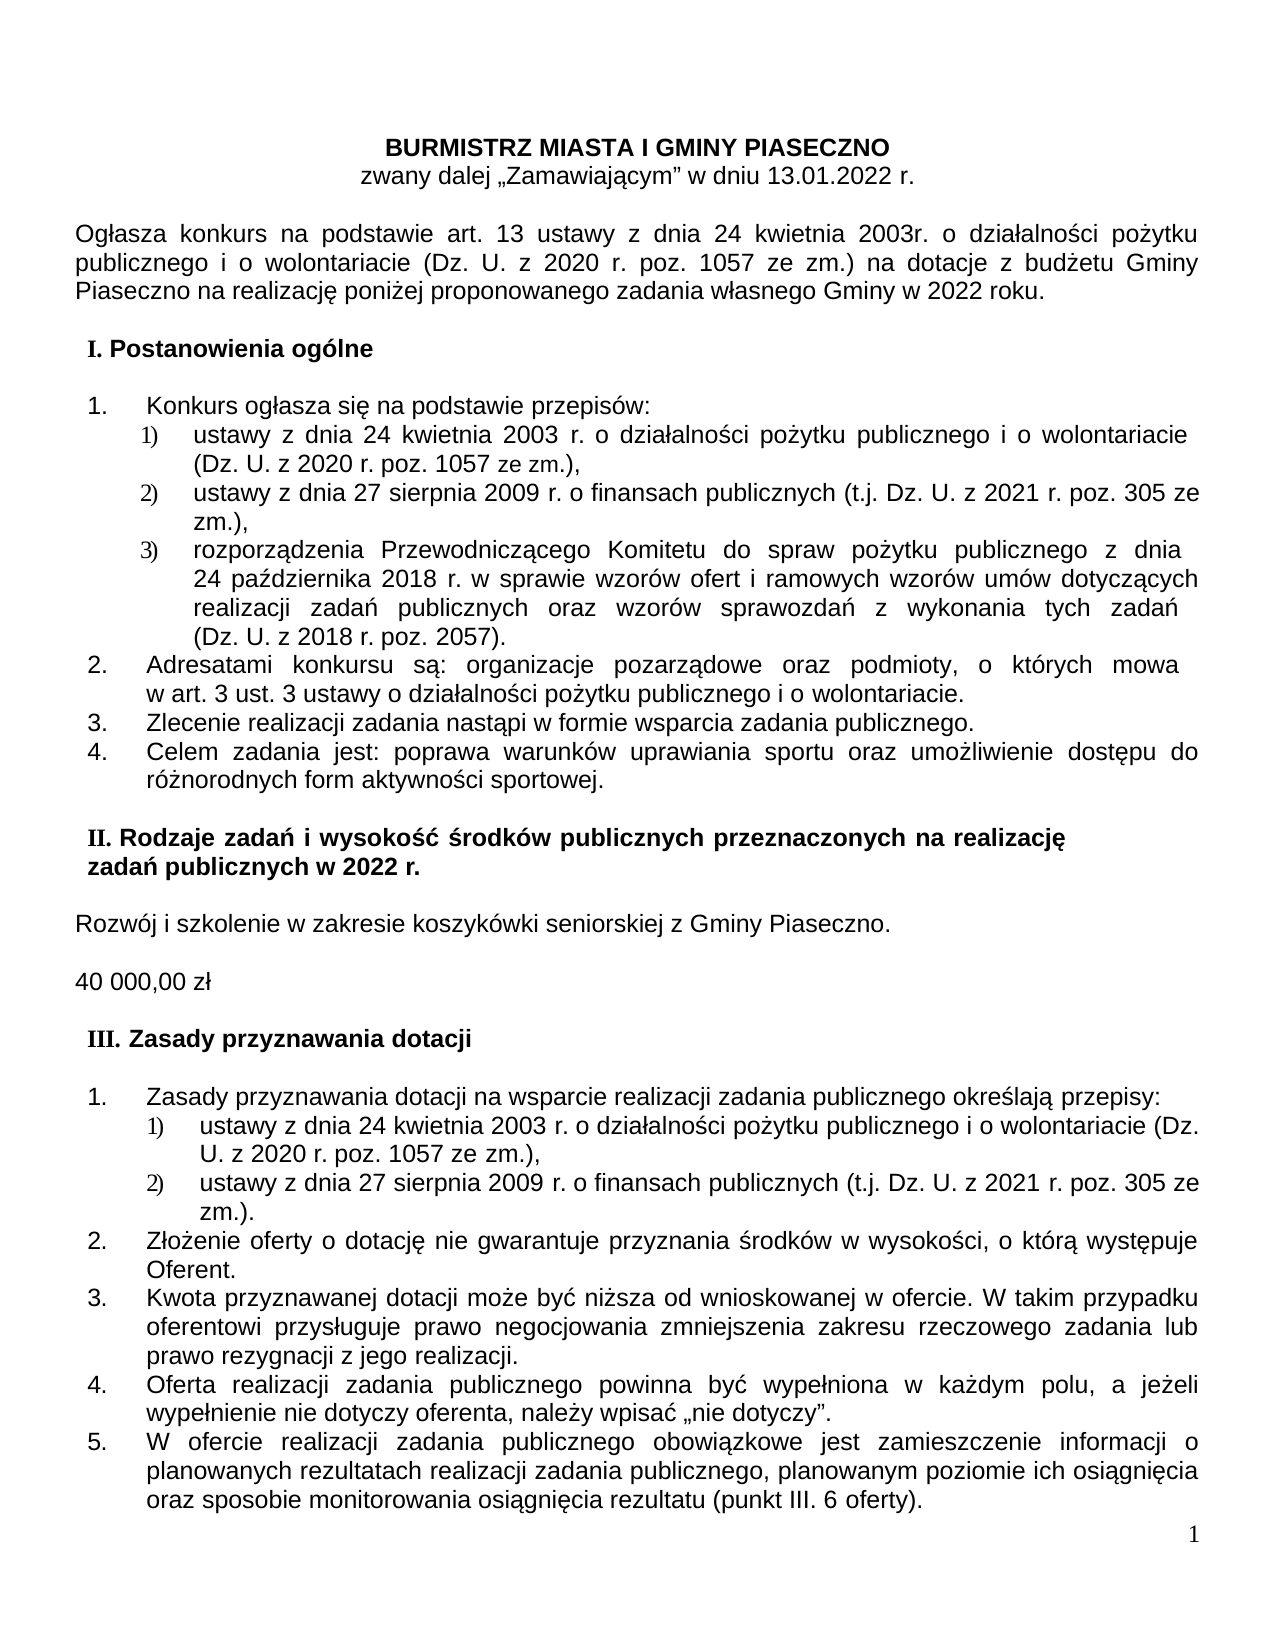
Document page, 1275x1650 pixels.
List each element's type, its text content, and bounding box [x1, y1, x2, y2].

text Ogłasza konkurs na podstawie art. 13 ustawy z dnia 24 kwietnia 2003r. o działalności pożytku publicznego i o wolontariacie (Dz. U. z 2020 r. poz. 1057 ze zm.) na dotacje z budżetu Gminy Piaseczno na realizację poniżej proponowanego zadania własnego Gminy w 2022 roku. [75, 219, 1200, 305]
text 40 000,00 zł [75, 967, 1200, 996]
list Zasady przyznawania dotacji [87, 1024, 1200, 1053]
list ustawy z dnia 27 sierpnia 2009 r. o finansach publicznych (t.j. Dz. U. z 2021 r. poz. 305 ze zm.). [146, 1168, 1200, 1226]
list Oferta realizacji zadania publicznego powinna być wypełniona w każdym polu, a jeżeli wypełnienie nie dotyczy oferenta, należy wpisać „nie dotyczy”. [87, 1369, 1200, 1427]
list Celem zadania jest: poprawa warunków uprawiania sportu oraz umożliwienie dostępu do różnorodnych form aktywności sportowej. [87, 737, 1200, 794]
subtitle Rodzaje zadań i wysokość środków publicznych przeznaczonych na realizację zadań publicznych w 2022 r. [87, 823, 1067, 881]
list W ofercie realizacji zadania publicznego obowiązkowe jest zamieszczenie informacji o planowanych rezultatach realizacji zadania publicznego, planowanym poziomie ich osiągnięcia oraz sposobie monitorowania osiągnięcia rezultatu (punkt III. 6 oferty). [87, 1427, 1200, 1513]
text zwany dalej „Zamawiającym” w dniu 13.01.2022 r. [75, 161, 1200, 190]
list Adresatami konkursu są: organizacje pozarządowe oraz podmioty, o których mowa w art. 3 ust. 3 ustawy o działalności pożytku publicznego i o wolontariacie. [87, 650, 1200, 708]
list Złożenie oferty o dotację nie gwarantuje przyznania środków w wysokości, o którą występuje Oferent. [87, 1226, 1200, 1283]
list rozporządzenia Przewodniczącego Komitetu do spraw pożytku publicznego z dnia 24 października 2018 r. w sprawie wzorów ofert i ramowych wzorów umów dotyczących realizacji zadań publicznych oraz wzorów sprawozdań z wykonania tych zadań (Dz. U. z 2018 r. poz. 2057). [140, 535, 1200, 650]
list ustawy z dnia 24 kwietnia 2003 r. o działalności pożytku publicznego i o wolontariacie (Dz. U. z 2020 r. poz. 1057 ze zm.), [140, 420, 1200, 478]
list Kwota przyznawanej dotacji może być niższa od wnioskowanej w ofercie. W takim przypadku oferentowi przysługuje prawo negocjowania zmniejszenia zakresu rzeczowego zadania lub prawo rezygnacji z jego realizacji. [87, 1283, 1200, 1369]
text BURMISTRZ MIASTA I GMINY PIASECZNO [75, 132, 1200, 161]
list Zasady przyznawania dotacji na wsparcie realizacji zadania publicznego określają przepisy: [87, 1082, 1200, 1111]
list Konkurs ogłasza się na podstawie przepisów: [87, 391, 1200, 420]
subtitle Postanowienia ogólne [87, 334, 1200, 363]
list ustawy z dnia 24 kwietnia 2003 r. o działalności pożytku publicznego i o wolontariacie (Dz. U. z 2020 r. poz. 1057 ze zm.), [146, 1111, 1200, 1168]
list Zlecenie realizacji zadania nastąpi w formie wsparcia zadania publicznego. [87, 708, 1200, 737]
list ustawy z dnia 27 sierpnia 2009 r. o finansach publicznych (t.j. Dz. U. z 2021 r. poz. 305 ze zm.), [140, 478, 1200, 535]
text Rozwój i szkolenie w zakresie koszykówki seniorskiej z Gminy Piaseczno. [75, 909, 1200, 938]
